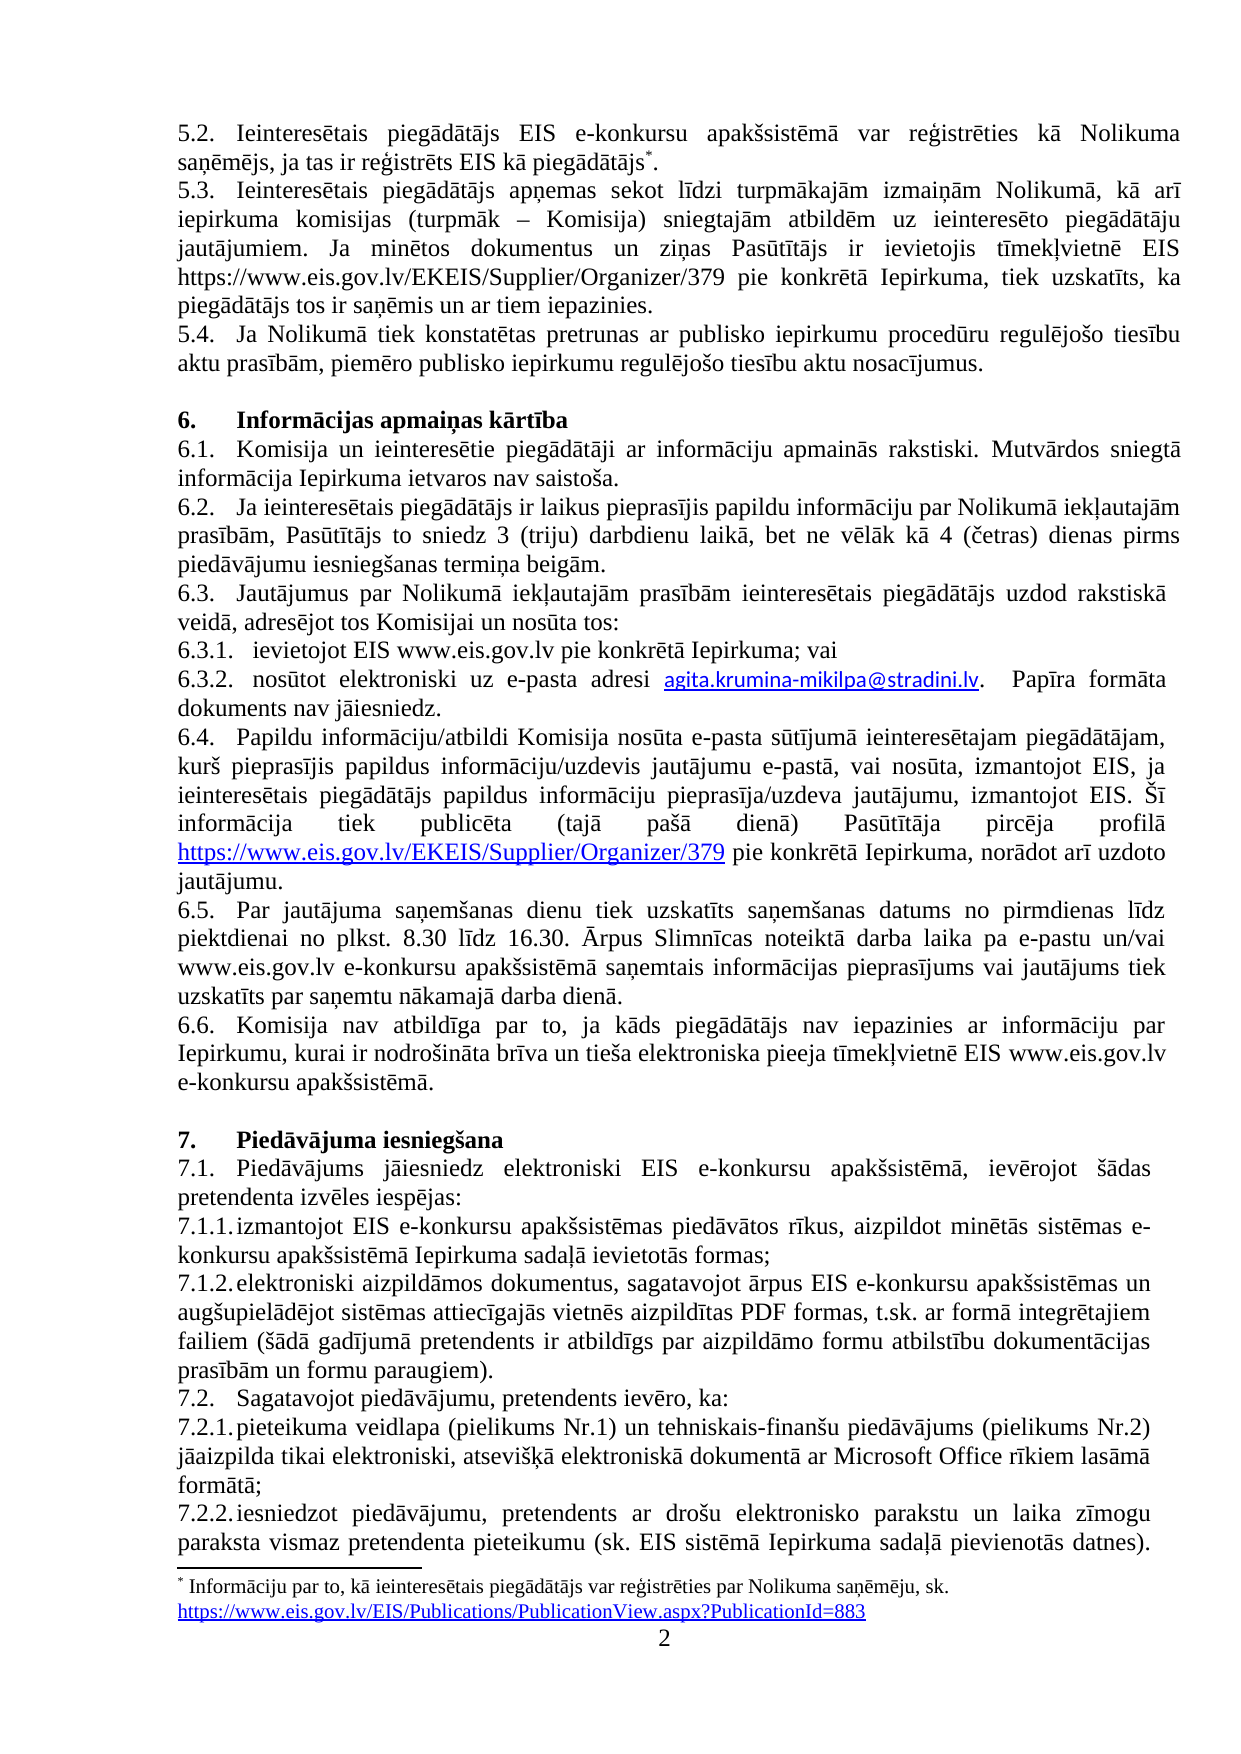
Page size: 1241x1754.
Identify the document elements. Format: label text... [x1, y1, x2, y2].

list Papildu informāciju/atbildi Komisija nosūta e-pasta sūtījumā ieinteresētajam piegādātājam, kurš pieprasījis papildus informāciju/uzdevis jautājumu e-pastā, vai nosūta, izmantojot EIS, ja ieinteresētais piegādātājs papildus informāciju pieprasīja/uzdeva jautājumu, izmantojot EIS. Šī informācija tiek publicēta (tajā pašā dienā) Pasūtītāja pircēja profilā https://www.eis.gov.lv/EKEIS/Supplier/Organizer/379 pie konkrētā Iepirkuma, norādot arī uzdoto jautājumu. [177, 722, 1166, 895]
list Ieinteresētais piegādātājs EIS e-konkursu apakšsistēmā var reģistrēties kā Nolikuma saņēmējs, ja tas ir reģistrēts EIS kā piegādātājs. [177, 118, 1181, 176]
list Ja Nolikumā tiek konstatētas pretrunas ar publisko iepirkumu procedūru regulējošo tiesību aktu prasībām, piemēro publisko iepirkumu regulējošo tiesību aktu nosacījumus. [177, 319, 1181, 377]
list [177, 1498, 1152, 1556]
list Komisija nav atbildīga par to, ja kāds piegādātājs nav iepazinies ar informāciju par Iepirkumu, kurai ir nodrošināta brīva un tieša elektroniska pieeja tīmekļvietnē EIS www.eis.gov.lv e-konkursu apakšsistēmā. [177, 1010, 1166, 1096]
list elektroniski aizpildāmos dokumentus, sagatavojot ārpus EIS e-konkursu apakšsistēmas un augšupielādējot sistēmas attiecīgajās vietnēs aizpildītas PDF formas, t.sk. ar formā integrētajiem failiem (šādā gadījumā pretendents ir atbildīgs par aizpildāmo formu atbilstību dokumentācijas prasībām un formu paraugiem). [177, 1268, 1152, 1383]
list Ieinteresētais piegādātājs apņemas sekot līdzi turpmākajām izmaiņām Nolikumā, kā arī iepirkuma komisijas (turpmāk – Komisija) sniegtajām atbildēm uz ieinteresēto piegādātāju jautājumiem. Ja minētos dokumentus un ziņas Pasūtītājs ir ievietojis tīmekļvietnē EIS https://www.eis.gov.lv/EKEIS/Supplier/Organizer/379 pie konkrētā Iepirkuma, tiek uzskatīts, ka piegādātājs tos ir saņēmis un ar tiem iepazinies. [177, 176, 1181, 319]
list Informācijas apmaiņas kārtība [177, 406, 1181, 434]
list Sagatavojot piedāvājumu, pretendents ievēro, ka: [177, 1383, 1152, 1412]
list Ja ieinteresētais piegādātājs ir laikus pieprasījis papildu informāciju par Nolikumā iekļautajām prasībām, Pasūtītājs to sniedz 3 (triju) darbdienu laikā, bet ne vēlāk kā 4 (četras) dienas pirms piedāvājumu iesniegšanas termiņa beigām. [177, 492, 1181, 578]
list ievietojot EIS www.eis.gov.lv pie konkrētā Iepirkuma; vai [177, 636, 1166, 664]
list Komisija un ieinteresētie piegādātāji ar informāciju apmainās rakstiski. Mutvārdos sniegtā informācija Iepirkuma ietvaros nav saistoša. [177, 434, 1181, 492]
list izmantojot EIS e-konkursu apakšsistēmas piedāvātos rīkus, aizpildot minētās sistēmas e-konkursu apakšsistēmā Iepirkuma sadaļā ievietotās formas; [177, 1211, 1152, 1268]
list pieteikuma veidlapa (pielikums Nr.1) un tehniskais-finanšu piedāvājums (pielikums Nr.2) jāaizpilda tikai elektroniski, atsevišķā elektroniskā dokumentā ar Microsoft Office rīkiem lasāmā formātā; [177, 1412, 1152, 1498]
list Piedāvājums jāiesniedz elektroniski EIS e-konkursu apakšsistēmā, ievērojot šādas pretendenta izvēles iespējas: [177, 1153, 1152, 1211]
list Par jautājuma saņemšanas dienu tiek uzskatīts saņemšanas datums no pirmdienas līdz piektdienai no plkst. 8.30 līdz 16.30. Ārpus Slimnīcas noteiktā darba laika pa e-pastu un/vai www.eis.gov.lv e-konkursu apakšsistēmā saņemtais informācijas pieprasījums vai jautājums tiek uzskatīts par saņemtu nākamajā darba dienā. [177, 895, 1166, 1010]
list Piedāvājuma iesniegšana [177, 1125, 1166, 1153]
list Jautājumus par Nolikumā iekļautajām prasībām ieinteresētais piegādātājs uzdod rakstiskā veidā, adresējot tos Komisijai un nosūta tos: [177, 578, 1166, 636]
list nosūtot elektroniski uz e-pasta adresi agita.krumina-mikilpa@stradini.lv. Papīra formāta dokuments nav jāiesniedz. [177, 664, 1166, 722]
